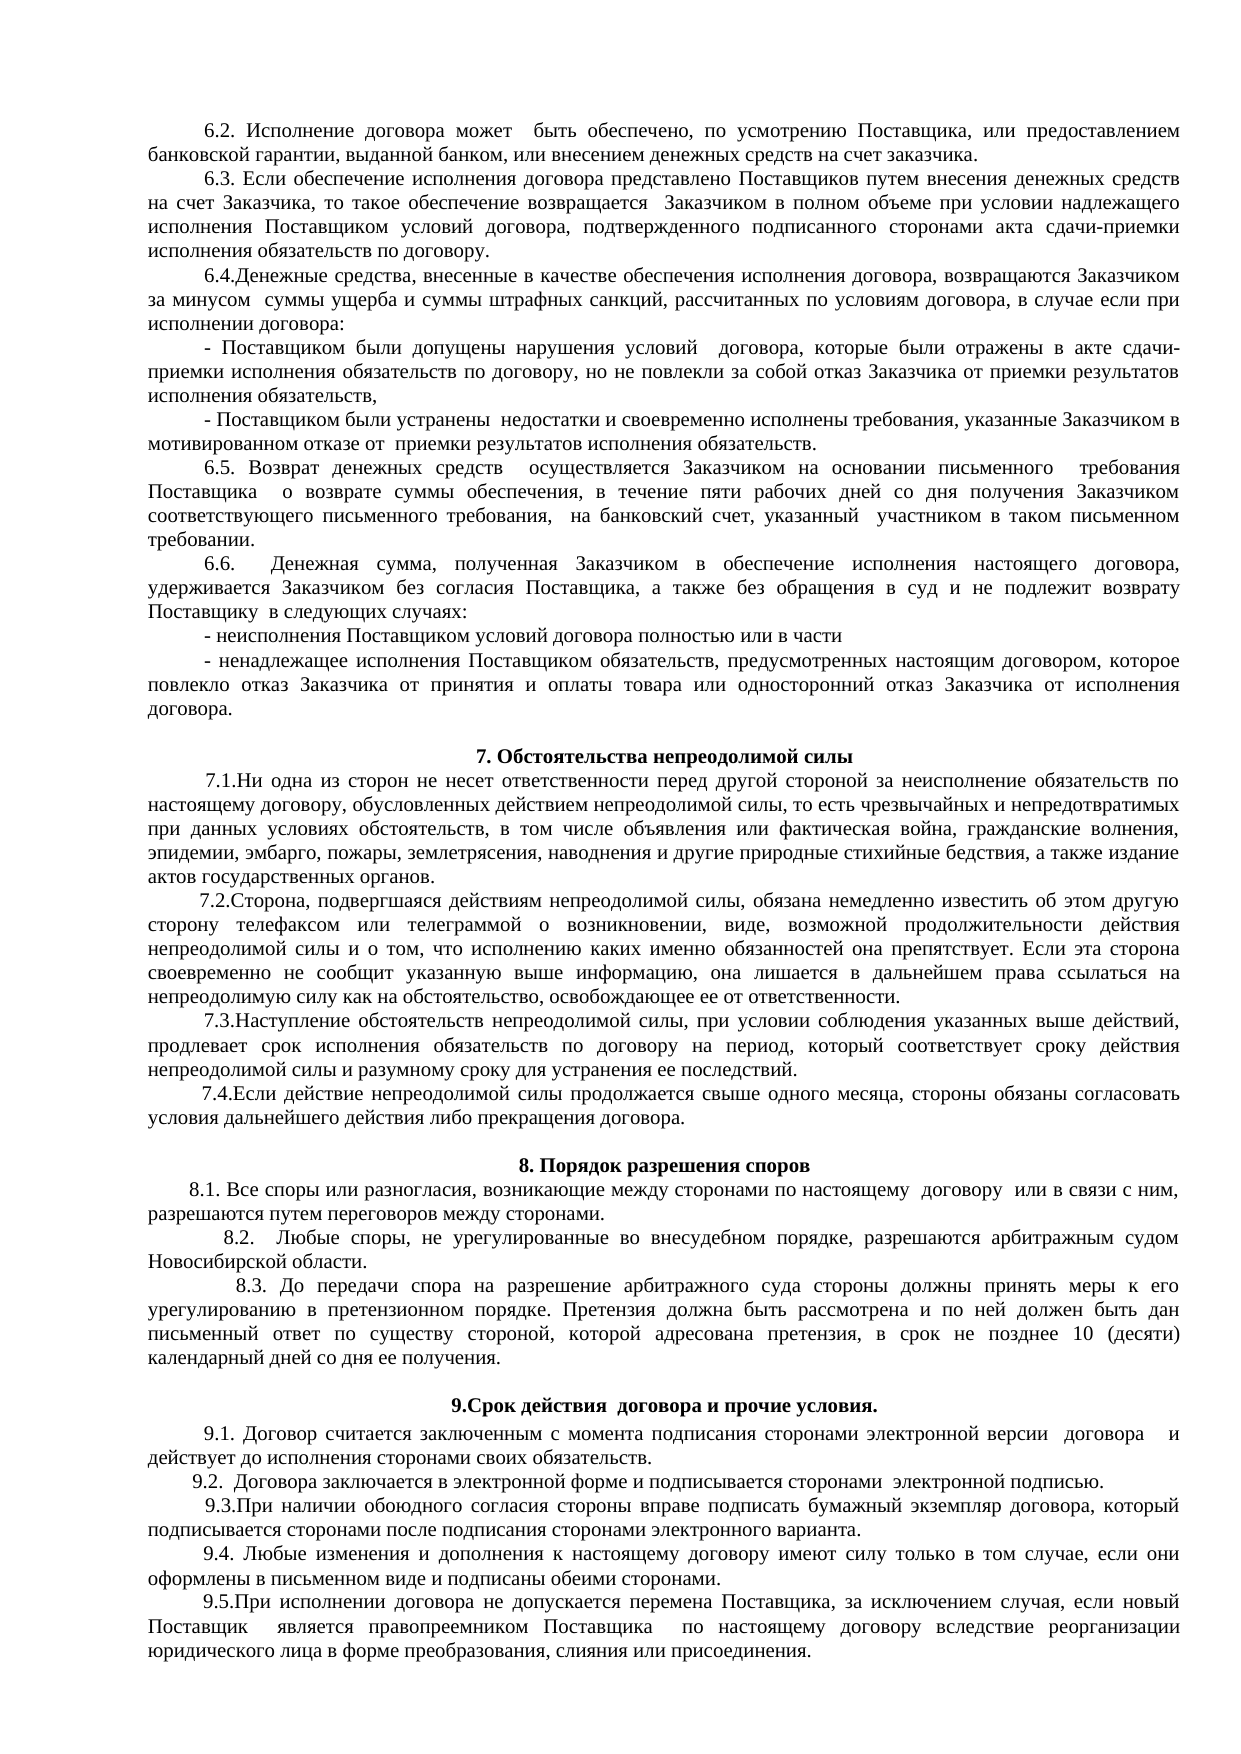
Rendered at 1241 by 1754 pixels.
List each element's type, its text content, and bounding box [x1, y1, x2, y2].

text 8.1. Все споры или разногласия, возникающие между сторонами по настоящему договору или в связи с ним, разрешаются путем переговоров между сторонами. [148, 1177, 1181, 1225]
text 6.3. Если обеспечение исполнения договора представлено Поставщиков путем внесения денежных средств на счет Заказчика, то такое обеспечение возвращается Заказчиком в полном объеме при условии надлежащего исполнения Поставщиком условий договора, подтвержденного подписанного сторонами акта сдачи-приемки исполнения обязательств по договору. [148, 166, 1181, 262]
text 6.5. Возврат денежных средств осуществляется Заказчиком на основании письменного требования Поставщика о возврате суммы обеспечения, в течение пяти рабочих дней со дня получения Заказчиком соответствующего письменного требования, на банковский счет, указанный участником в таком письменном требовании. [148, 455, 1181, 551]
text 8.2. Любые споры, не урегулированные во внесудебном порядке, разрешаются арбитражным судом Новосибирской области. [148, 1225, 1181, 1273]
text 9.3.При наличии обоюдного согласия стороны вправе подписать бумажный экземпляр договора, который подписывается сторонами после подписания сторонами электронного варианта. [148, 1493, 1181, 1541]
text - неисполнения Поставщиком условий договора полностью или в части [148, 623, 1181, 647]
text 9.Срок действия договора и прочие условия. [148, 1393, 1181, 1417]
text 9.4. Любые изменения и дополнения к настоящему договору имеют силу только в том случае, если они оформлены в письменном виде и подписаны обеими сторонами. [148, 1541, 1181, 1589]
text 8. Порядок разрешения споров [148, 1153, 1181, 1177]
text 7.3.Наступление обстоятельств непреодолимой силы, при условии соблюдения указанных выше действий, продлевает срок исполнения обязательств по договору на период, который соответствует сроку действия непреодолимой силы и разумному сроку для устранения ее последствий. [148, 1008, 1181, 1081]
text 8.3. До передачи спора на разрешение арбитражного суда стороны должны принять меры к его урегулированию в претензионном порядке. Претензия должна быть рассмотрена и по ней должен быть дан письменный ответ по существу стороной, которой адресована претензия, в срок не позднее 10 (десяти) календарный дней со дня ее получения. [148, 1273, 1181, 1369]
text - ненадлежащее исполнения Поставщиком обязательств, предусмотренных настоящим договором, которое повлекло отказ Заказчика от принятия и оплаты товара или односторонний отказ Заказчика от исполнения договора. [148, 647, 1181, 720]
text 7.2.Сторона, подвергшаяся действиям непреодолимой силы, обязана немедленно известить об этом другую сторону телефаксом или телеграммой о возникновении, виде, возможной продолжительности действия непреодолимой силы и о том, что исполнению каких именно обязанностей она препятствует. Если эта сторона своевременно не сообщит указанную выше информацию, она лишается в дальнейшем права ссылаться на непреодолимую силу как на обстоятельство, освобождающее ее от ответственности. [148, 888, 1181, 1008]
text 7.4.Если действие непреодолимой силы продолжается свыше одного месяца, стороны обязаны согласовать условия дальнейшего действия либо прекращения договора. [148, 1081, 1181, 1129]
text 7. Обстоятельства непреодолимой силы [148, 744, 1181, 768]
text 7.1.Ни одна из сторон не несет ответственности перед другой стороной за неисполнение обязательств по настоящему договору, обусловленных действием непреодолимой силы, то есть чрезвычайных и непредотвратимых при данных условиях обстоятельств, в том числе объявления или фактическая война, гражданские волнения, эпидемии, эмбарго, пожары, землетрясения, наводнения и другие природные стихийные бедствия, а также издание актов государственных органов. [148, 768, 1181, 888]
text 9.2. Договора заключается в электронной форме и подписывается сторонами электронной подписью. [148, 1469, 1181, 1493]
text 6.2. Исполнение договора может быть обеспечено, по усмотрению Поставщика, или предоставлением банковской гарантии, выданной банком, или внесением денежных средств на счет заказчика. [148, 118, 1181, 166]
text 9.1. Договор считается заключенным с момента подписания сторонами электронной версии договора и действует до исполнения сторонами своих обязательств. [148, 1421, 1181, 1469]
text - Поставщиком были допущены нарушения условий договора, которые были отражены в акте сдачи-приемки исполнения обязательств по договору, но не повлекли за собой отказ Заказчика от приемки результатов исполнения обязательств, [148, 335, 1181, 407]
text 9.5.При исполнении договора не допускается перемена Поставщика, за исключением случая, если новый Поставщик является правопреемником Поставщика по настоящему договору вследствие реорганизации юридического лица в форме преобразования, слияния или присоединения. [148, 1589, 1181, 1662]
text 6.6. Денежная сумма, полученная Заказчиком в обеспечение исполнения настоящего договора, удерживается Заказчиком без согласия Поставщика, а также без обращения в суд и не подлежит возврату Поставщику в следующих случаях: [148, 551, 1181, 623]
text - Поставщиком были устранены недостатки и своевременно исполнены требования, указанные Заказчиком в мотивированном отказе от приемки результатов исполнения обязательств. [148, 407, 1181, 455]
text 6.4.Денежные средства, внесенные в качестве обеспечения исполнения договора, возвращаются Заказчиком за минусом суммы ущерба и суммы штрафных санкций, рассчитанных по условиям договора, в случае если при исполнении договора: [148, 262, 1181, 335]
